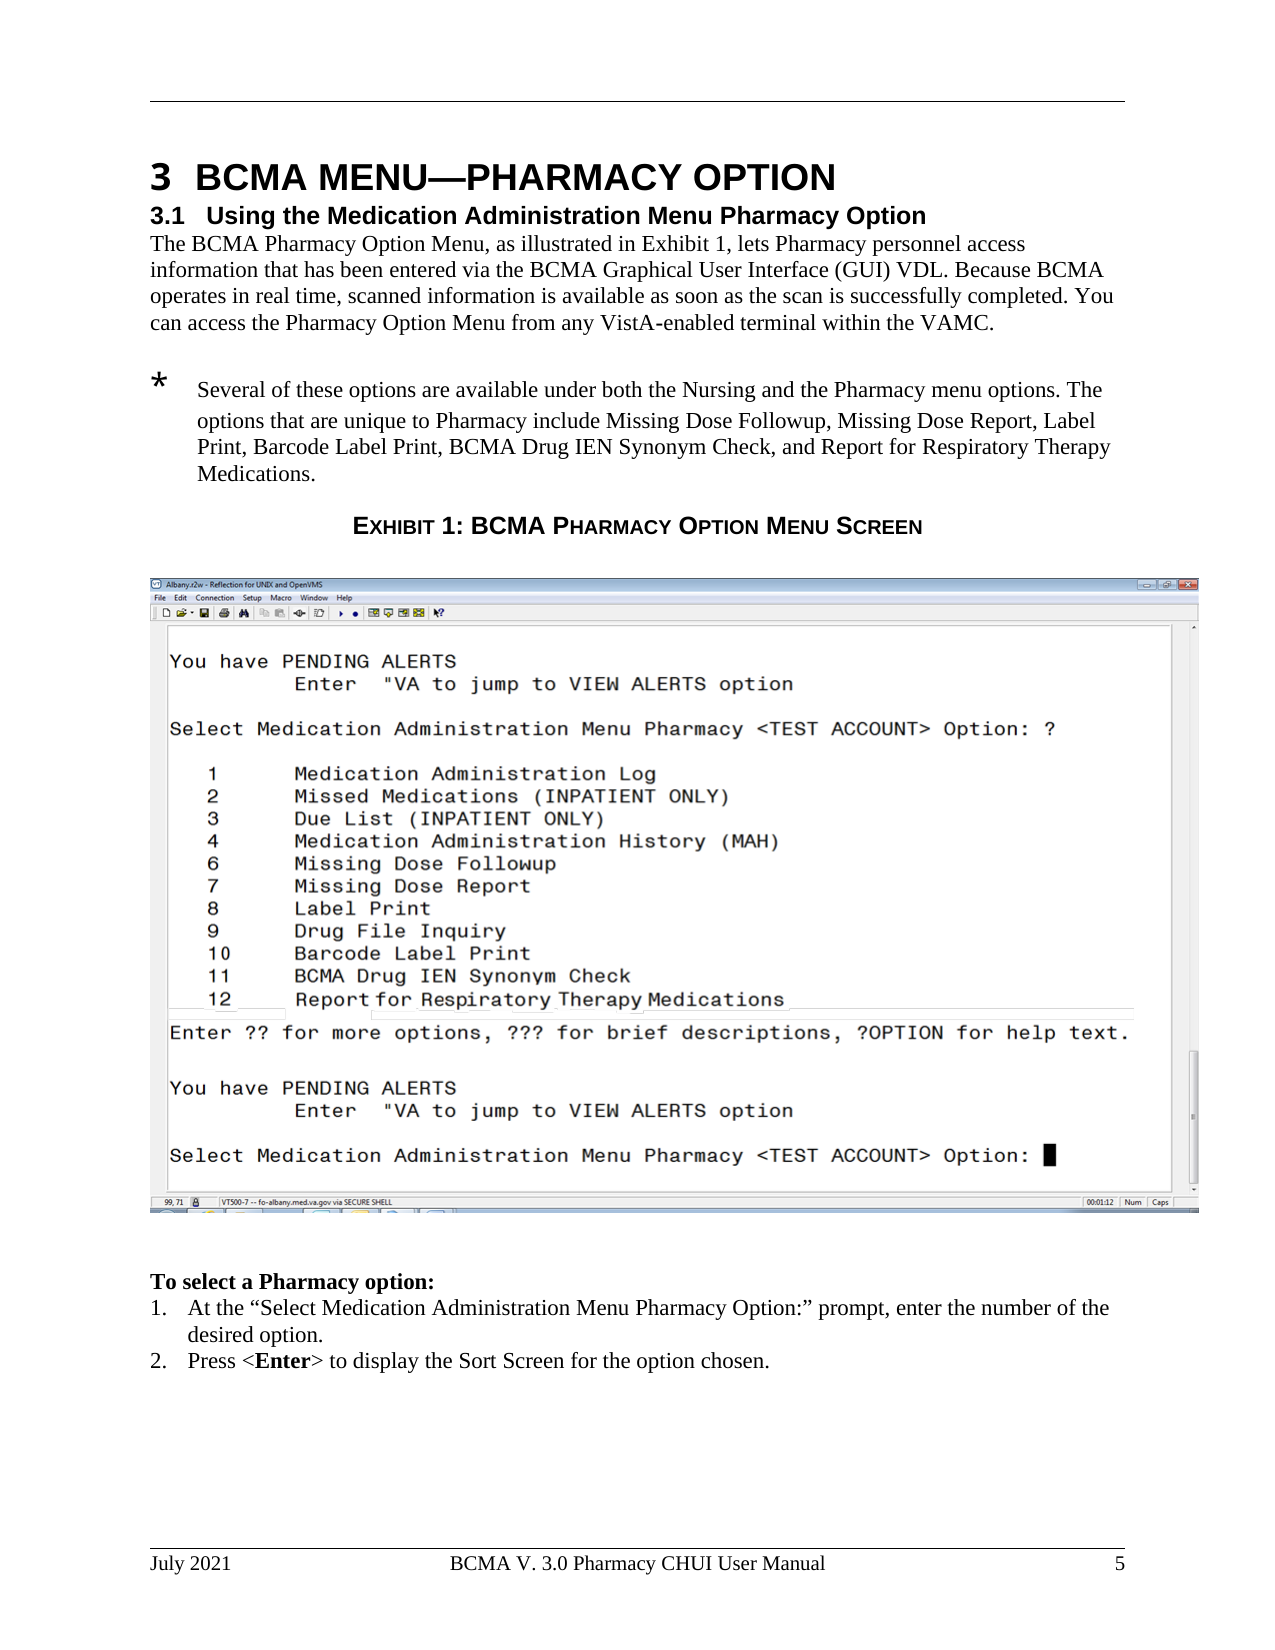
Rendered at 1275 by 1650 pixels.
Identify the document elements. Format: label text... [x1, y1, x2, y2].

text To select a Pharmacy option: [150, 1268, 1125, 1294]
picture [150, 578, 1199, 1213]
subtitle Using the Medication Administration Menu Pharmacy Option [150, 201, 1125, 230]
text * Several of these options are available under both the Nursing and the Pharmacy menu options. The options that are unique to Pharmacy include Missing Dose Followup, Missing Dose Report, Label Print, Barcode Label Print, BCMA Drug IEN Synonym Check, and Report for Respiratory Therapy Medications. [150, 362, 1125, 486]
list At the “Select Medication Administration Menu Pharmacy Option:” prompt, enter the number of the desired option. [150, 1294, 1125, 1347]
subtitle BCMA Menu—Pharmacy Option [150, 150, 1125, 201]
subtitle Exhibit 1: BCMA Pharmacy Option Menu Screen [150, 511, 1125, 540]
list Press <Enter> to display the Sort Screen for the option chosen. [150, 1347, 1125, 1373]
text The BCMA Pharmacy Option Menu, as illustrated in Exhibit 1, lets Pharmacy personnel access information that has been entered via the BCMA Graphical User Interface (GUI) VDL. Because BCMA operates in real time, scanned information is available as soon as the scan is successfully completed. You can access the Pharmacy Option Menu from any VistA-enabled terminal within the VAMC. [150, 230, 1125, 335]
